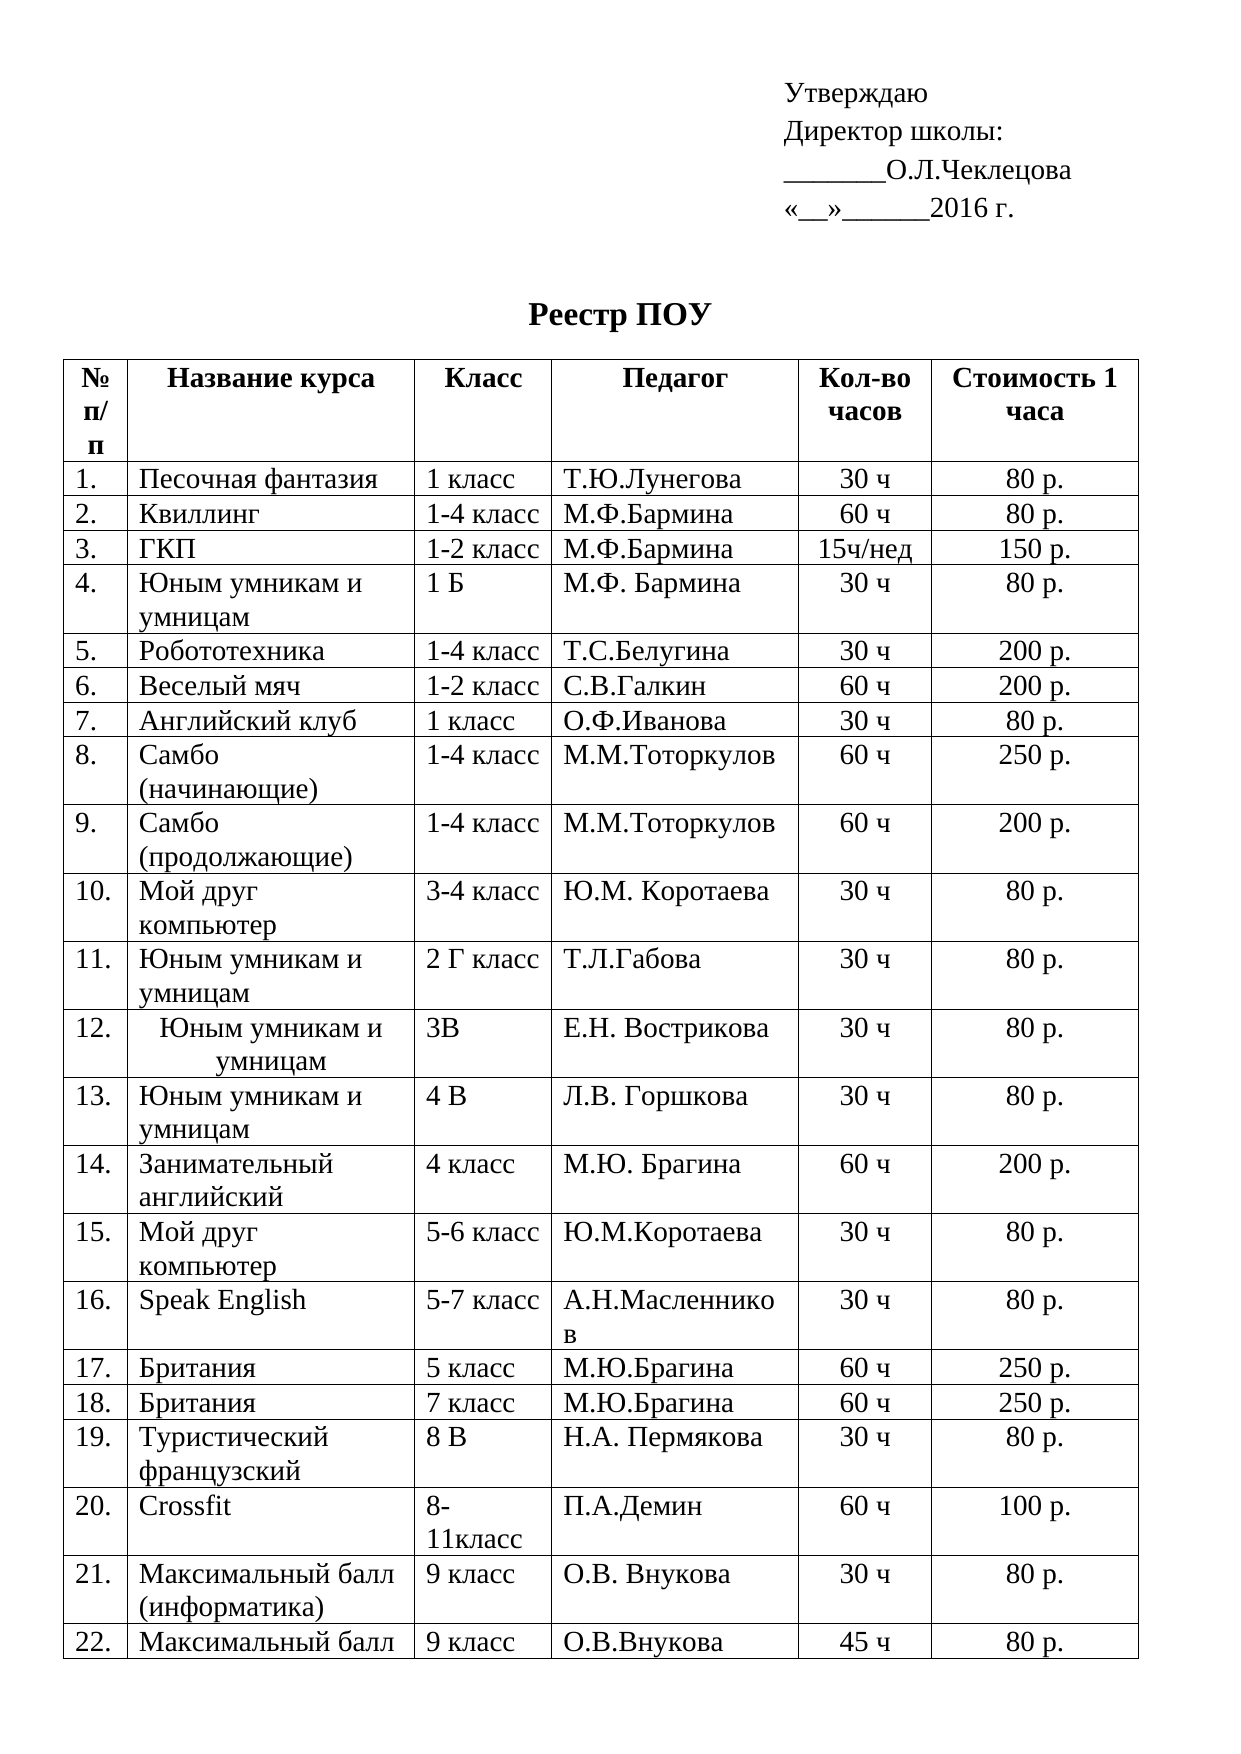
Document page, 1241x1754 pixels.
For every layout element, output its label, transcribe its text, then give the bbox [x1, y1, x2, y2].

table_cell 60 ч [799, 1385, 931, 1418]
table_cell П.А.Демин [552, 1488, 798, 1555]
table_cell 2. [64, 496, 127, 530]
table_header № п/п [64, 360, 127, 461]
table_cell Песочная фантазия [128, 462, 414, 495]
table_cell 30 ч [799, 1556, 931, 1623]
table_cell Л.В. Горшкова [552, 1078, 798, 1145]
table_cell Робототехника [128, 634, 414, 667]
table_cell 30 ч [799, 634, 931, 667]
table_cell 19. [64, 1420, 127, 1487]
table_cell 60 ч [799, 1488, 931, 1555]
table_cell Т.Л.Габова [552, 942, 798, 1009]
table_cell Юным умникам и умницам [128, 565, 414, 632]
table_header Кол-во часов [799, 360, 931, 461]
table_cell 30 ч [799, 565, 931, 632]
table_cell 80 р. [932, 1282, 1138, 1349]
table_cell 80 р. [932, 1010, 1138, 1077]
table_cell 4. [64, 565, 127, 632]
table_cell Веселый мяч [128, 668, 414, 702]
table_cell 80 р. [932, 1420, 1138, 1487]
table_cell Ю.М. Коротаева [552, 874, 798, 941]
table_header Класс [415, 360, 551, 461]
table_cell М.М.Тоторкулов [552, 737, 798, 804]
table_cell Юным умникам и умницам [128, 942, 414, 1009]
table_cell 1-2 класс [415, 531, 551, 564]
table_cell 16. [64, 1282, 127, 1349]
table_cell 5 класс [415, 1350, 551, 1384]
table_cell 60 ч [799, 1146, 931, 1213]
table_cell Т.Ю.Лунегова [552, 462, 798, 495]
text «__»______2016 г. [784, 191, 1165, 224]
table_cell 60 ч [799, 496, 931, 530]
table_cell 60 ч [799, 737, 931, 804]
table_cell 1-4 класс [415, 805, 551, 872]
table_cell 3В [415, 1010, 551, 1077]
table_cell 12. [64, 1010, 127, 1077]
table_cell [128, 1624, 414, 1657]
table_cell 150 р. [932, 531, 1138, 564]
table_cell 1-4 класс [415, 634, 551, 667]
table_header Стоимость 1 часа [932, 360, 1138, 461]
table_cell 80 р. [932, 1078, 1138, 1145]
table_cell 45 ч [799, 1624, 931, 1657]
table_cell 80 р. [932, 942, 1138, 1009]
table_cell Юным умникам и умницам [128, 1010, 414, 1077]
table_cell 3-4 класс [415, 874, 551, 941]
table_cell 80 р. [932, 1624, 1138, 1657]
text Реестр ПОУ [75, 294, 1165, 332]
table_cell 7 класс [415, 1385, 551, 1418]
table_cell 18. [64, 1385, 127, 1418]
table_cell 80 р. [932, 496, 1138, 530]
table_cell М.Ю. Брагина [552, 1146, 798, 1213]
table_cell 4 класс [415, 1146, 551, 1213]
text Директор школы: [784, 113, 1165, 147]
table_cell 60 ч [799, 805, 931, 872]
table_cell 200 р. [932, 634, 1138, 667]
table_cell 80 р. [932, 1214, 1138, 1281]
table_cell 200 р. [932, 668, 1138, 702]
table_cell М.Ф.Бармина [552, 496, 798, 530]
table_cell 200 р. [932, 1146, 1138, 1213]
table_cell Британия [128, 1350, 414, 1384]
text Утверждаю [784, 75, 1165, 108]
table_cell Speak English [128, 1282, 414, 1349]
table_cell 80 р. [932, 462, 1138, 495]
table_header Название курса [128, 360, 414, 461]
table_cell М.Ю.Брагина [552, 1350, 798, 1384]
table_cell Квиллинг [128, 496, 414, 530]
table_cell 30 ч [799, 462, 931, 495]
table_cell М.Ю.Брагина [552, 1385, 798, 1418]
table_cell Ю.М.Коротаева [552, 1214, 798, 1281]
table_cell 22. [64, 1624, 127, 1657]
table_cell 8. [64, 737, 127, 804]
table_cell 9 класс [415, 1556, 551, 1623]
table_cell 2 Г класс [415, 942, 551, 1009]
table_cell Е.Н. Вострикова [552, 1010, 798, 1077]
table_cell 30 ч [799, 942, 931, 1009]
table_cell 3. [64, 531, 127, 564]
table_cell Занимательный английский [128, 1146, 414, 1213]
table_cell 100 р. [932, 1488, 1138, 1555]
table_cell 6. [64, 668, 127, 702]
table_cell 21. [64, 1556, 127, 1623]
table_cell Мой друг компьютер [128, 874, 414, 941]
table_cell 30 ч [799, 1282, 931, 1349]
table_cell 5-7 класс [415, 1282, 551, 1349]
table_cell Т.С.Белугина [552, 634, 798, 667]
table_cell М.М.Тоторкулов [552, 805, 798, 872]
table_cell 11. [64, 942, 127, 1009]
table_cell 20. [64, 1488, 127, 1555]
table_cell 1 Б [415, 565, 551, 632]
table_cell 8 В [415, 1420, 551, 1487]
table_cell 30 ч [799, 1010, 931, 1077]
table_cell 250 р. [932, 1385, 1138, 1418]
table_cell 30 ч [799, 1078, 931, 1145]
table_cell Британия [128, 1385, 414, 1418]
table_cell О.В. Внукова [552, 1556, 798, 1623]
table_header Педагог [552, 360, 798, 461]
table_cell 1-2 класс [415, 668, 551, 702]
table_cell А.Н.Масленников [552, 1282, 798, 1349]
table_cell С.В.Галкин [552, 668, 798, 702]
table_cell 1-4 класс [415, 496, 551, 530]
table_cell 30 ч [799, 703, 931, 736]
table_cell 250 р. [932, 1350, 1138, 1384]
table_cell ГКП [128, 531, 414, 564]
table_cell 80 р. [932, 565, 1138, 632]
table_cell Мой друг компьютер [128, 1214, 414, 1281]
table_cell 7. [64, 703, 127, 736]
table_cell 80 р. [932, 1556, 1138, 1623]
table_cell Н.А. Пермякова [552, 1420, 798, 1487]
table_cell 30 ч [799, 874, 931, 941]
table_cell Самбо (начинающие) [128, 737, 414, 804]
table_cell 60 ч [799, 668, 931, 702]
table_cell 15. [64, 1214, 127, 1281]
table_cell М.Ф.Бармина [552, 531, 798, 564]
table_cell Английский клуб [128, 703, 414, 736]
table_cell 10. [64, 874, 127, 941]
table_cell 1 класс [415, 703, 551, 736]
table_cell 5. [64, 634, 127, 667]
table_cell 4 В [415, 1078, 551, 1145]
text _______О.Л.Чеклецова [784, 152, 1165, 186]
table_cell 9. [64, 805, 127, 872]
table_cell 15ч/нед [799, 531, 931, 564]
table_cell 60 ч [799, 1350, 931, 1384]
table_cell 8-11класс [415, 1488, 551, 1555]
table_cell Crossfit [128, 1488, 414, 1555]
table_cell 30 ч [799, 1214, 931, 1281]
table_cell 80 р. [932, 703, 1138, 736]
table_cell 200 р. [932, 805, 1138, 872]
table_cell М.Ф. Бармина [552, 565, 798, 632]
table_cell 5-6 класс [415, 1214, 551, 1281]
table_cell 250 р. [932, 737, 1138, 804]
table_cell 1 класс [415, 462, 551, 495]
table_cell 80 р. [932, 874, 1138, 941]
table_cell О.Ф.Иванова [552, 703, 798, 736]
table_cell Максимальный балл (информатика) [128, 1556, 414, 1623]
table_cell 30 ч [799, 1420, 931, 1487]
table_cell 14. [64, 1146, 127, 1213]
table_cell 17. [64, 1350, 127, 1384]
table_cell Туристический французский [128, 1420, 414, 1487]
table_cell Самбо (продолжающие) [128, 805, 414, 872]
table_cell 13. [64, 1078, 127, 1145]
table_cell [552, 1624, 798, 1657]
table_cell 1. [64, 462, 127, 495]
table_cell 9 класс [415, 1624, 551, 1657]
table_cell 1-4 класс [415, 737, 551, 804]
table_cell Юным умникам и умницам [128, 1078, 414, 1145]
